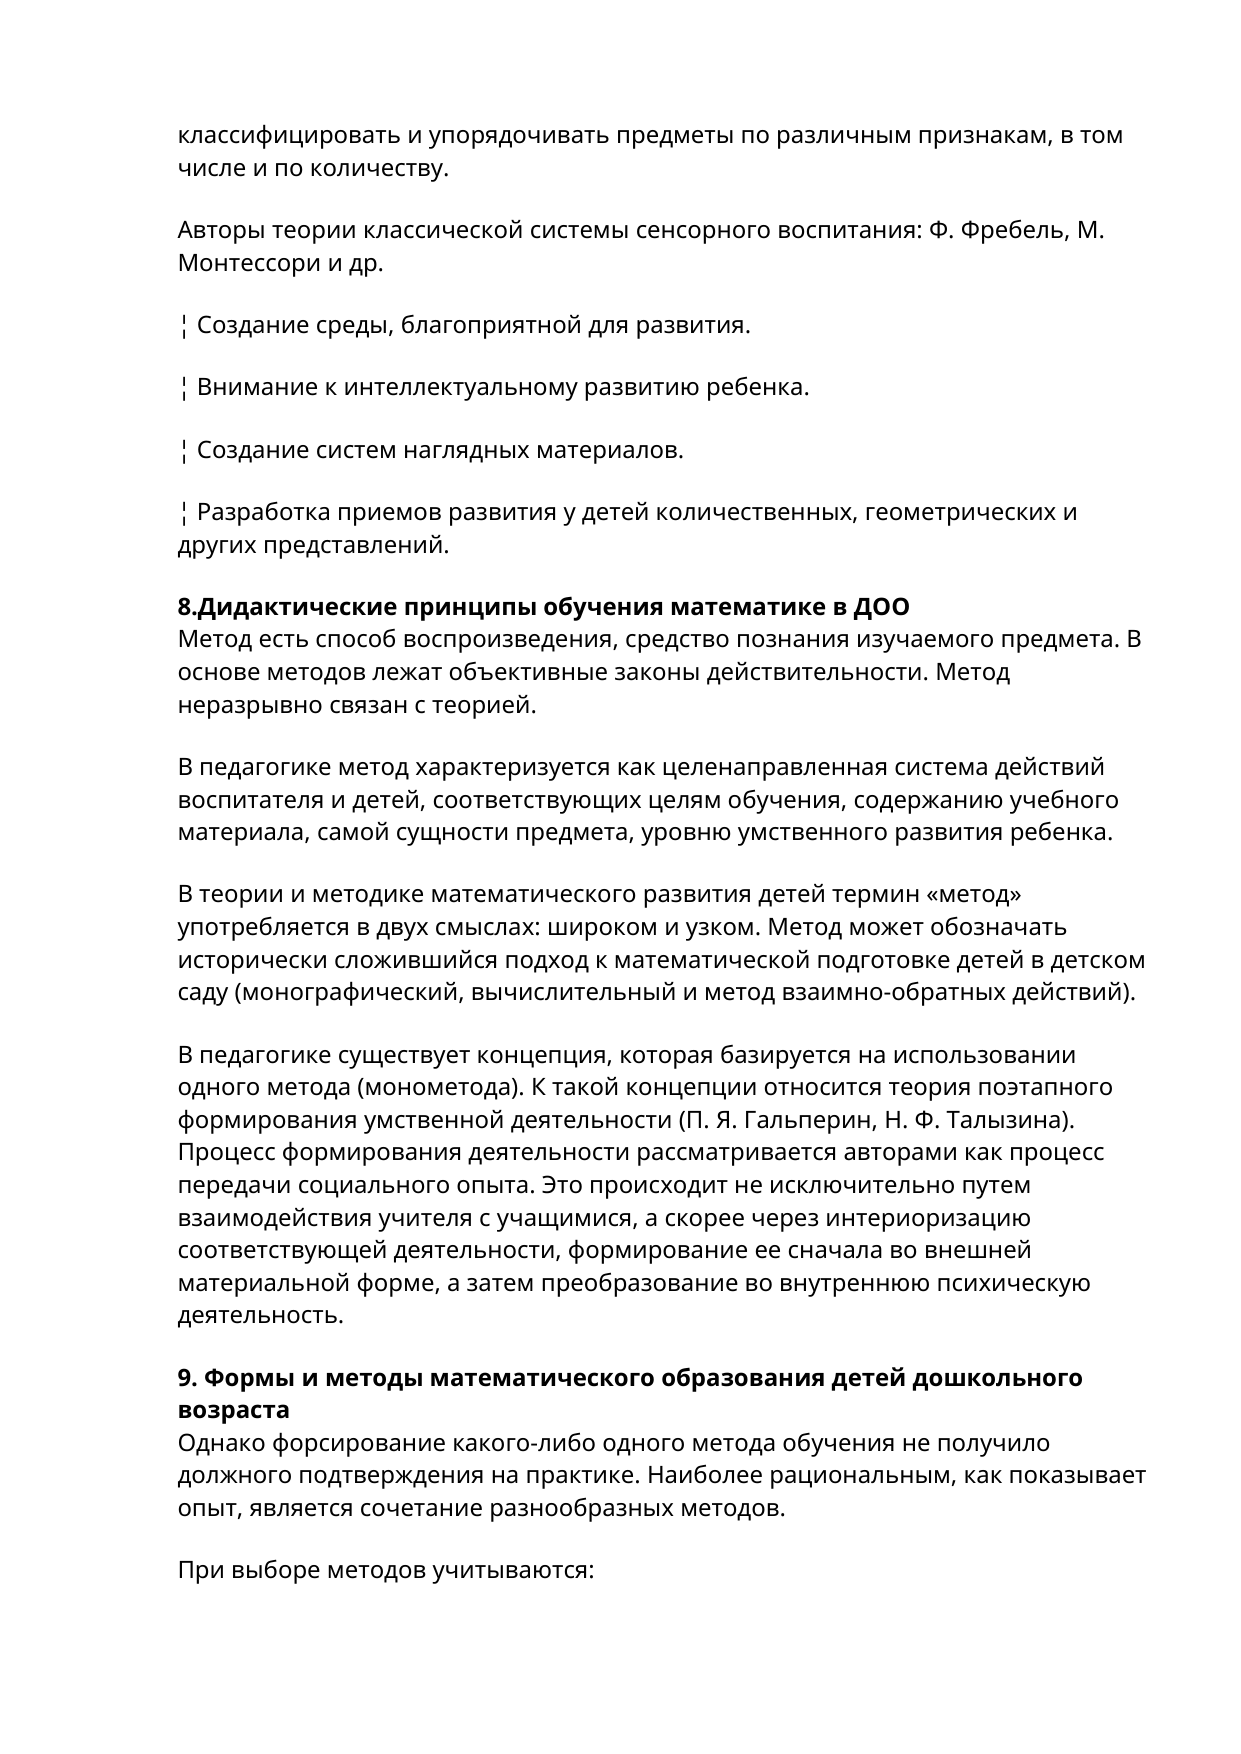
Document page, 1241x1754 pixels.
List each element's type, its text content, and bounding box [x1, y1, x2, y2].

text Метод есть способ воспроизведения, средство познания изучаемого предмета. В основе методов лежат объективные законы действительности. Метод неразрывно связан с теорией. [177, 622, 1152, 720]
text В педагогике метод характеризуется как целенаправленная система действий воспитателя и детей, соответствующих целям обучения, содержанию учебного материала, самой сущности предмета, уровню умственного развития ребенка. [177, 750, 1152, 848]
text В теории и методике математического развития детей термин «метод» употребляется в двух смыслах: широком и узком. Метод может обозначать исторически сложившийся подход к математической подготовке детей в детском саду (монографический, вычислительный и метод взаимно-обратных действий). [177, 877, 1152, 1008]
text 9. Формы и методы математического образования детей дошкольного возраста [177, 1361, 1152, 1426]
text 8.Дидактические принципы обучения математике в ДОО [177, 590, 1152, 622]
text ¦ Создание среды, благоприятной для развития. [177, 308, 1152, 341]
text Авторы теории классической системы сенсорного воспитания: Ф. Фребель, М. Монтессори и др. [177, 213, 1152, 278]
text ¦ Создание систем наглядных материалов. [177, 432, 1152, 465]
text Однако форсирование какого-либо одного метода обучения не получило должного подтверждения на практике. Наиболее рациональным, как показывает опыт, является сочетание разнообразных методов. [177, 1426, 1152, 1523]
text ¦ Разработка приемов развития у детей количественных, геометрических и других представлений. [177, 495, 1152, 560]
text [177, 118, 1152, 183]
text ¦ Внимание к интеллектуальному развитию ребенка. [177, 370, 1152, 403]
text При выборе методов учитываются: [177, 1553, 1152, 1586]
text В педагогике существует концепция, которая базируется на использовании одного метода (монометода). К такой концепции относится теория поэтапного формирования умственной деятельности (П. Я. Гальперин, Н. Ф. Талызина). Процесс формирования деятельности рассматривается авторами как процесс передачи социального опыта. Это происходит не исключительно путем взаимодействия учителя с учащимися, а скорее через интериоризацию соответствующей деятельности, формирование ее сначала во внешней материальной форме, а затем преобразование во внутреннюю психическую деятельность. [177, 1037, 1152, 1331]
